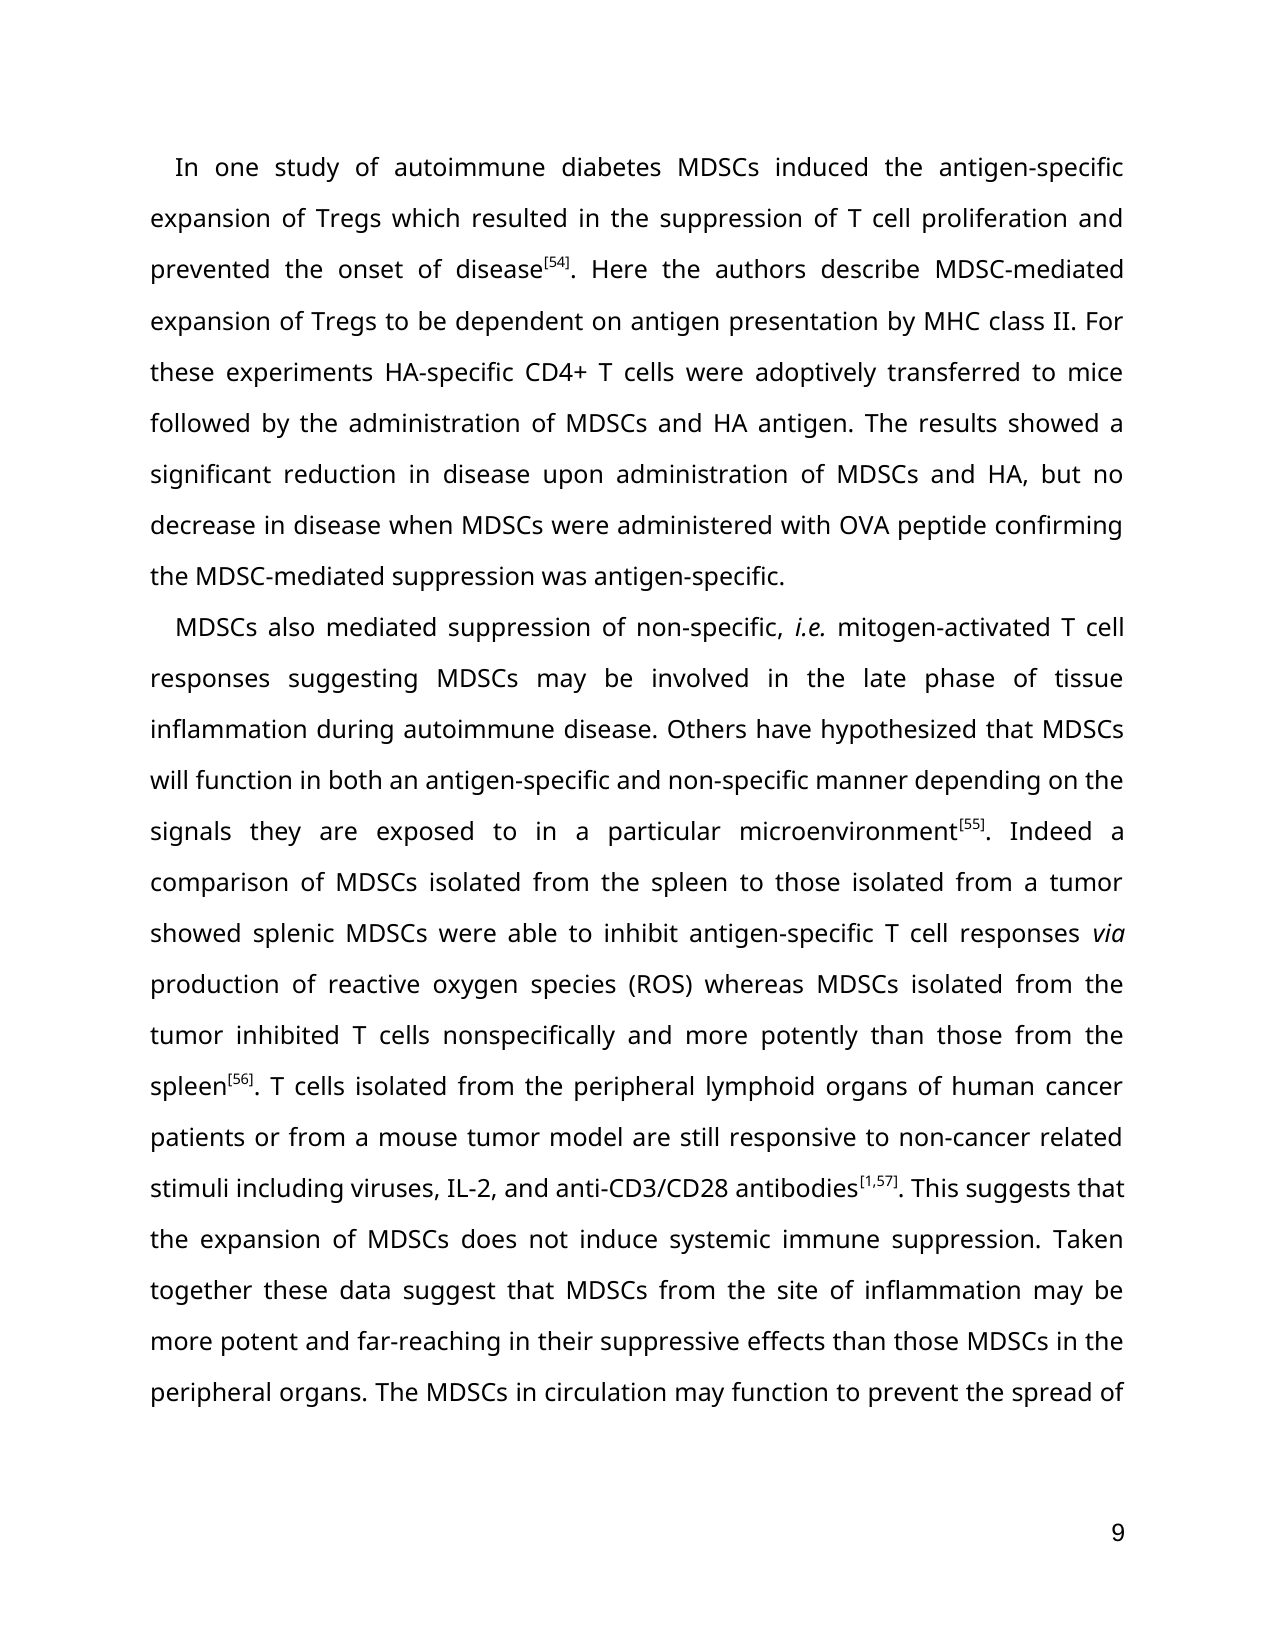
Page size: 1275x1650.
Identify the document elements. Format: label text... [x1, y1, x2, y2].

text In one study of autoimmune diabetes MDSCs induced the antigen-specific expansion of Tregs which resulted in the suppression of T cell proliferation and prevented the onset of disease[54]. Here the authors describe MDSC-mediated expansion of Tregs to be dependent on antigen presentation by MHC class II. For these experiments HA-specific CD4+ T cells were adoptively transferred to mice followed by the administration of MDSCs and HA antigen. The results showed a significant reduction in disease upon administration of MDSCs and HA, but no decrease in disease when MDSCs were administered with OVA peptide confirming the MDSC-mediated suppression was antigen-specific. [150, 150, 1125, 592]
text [150, 609, 1125, 1409]
